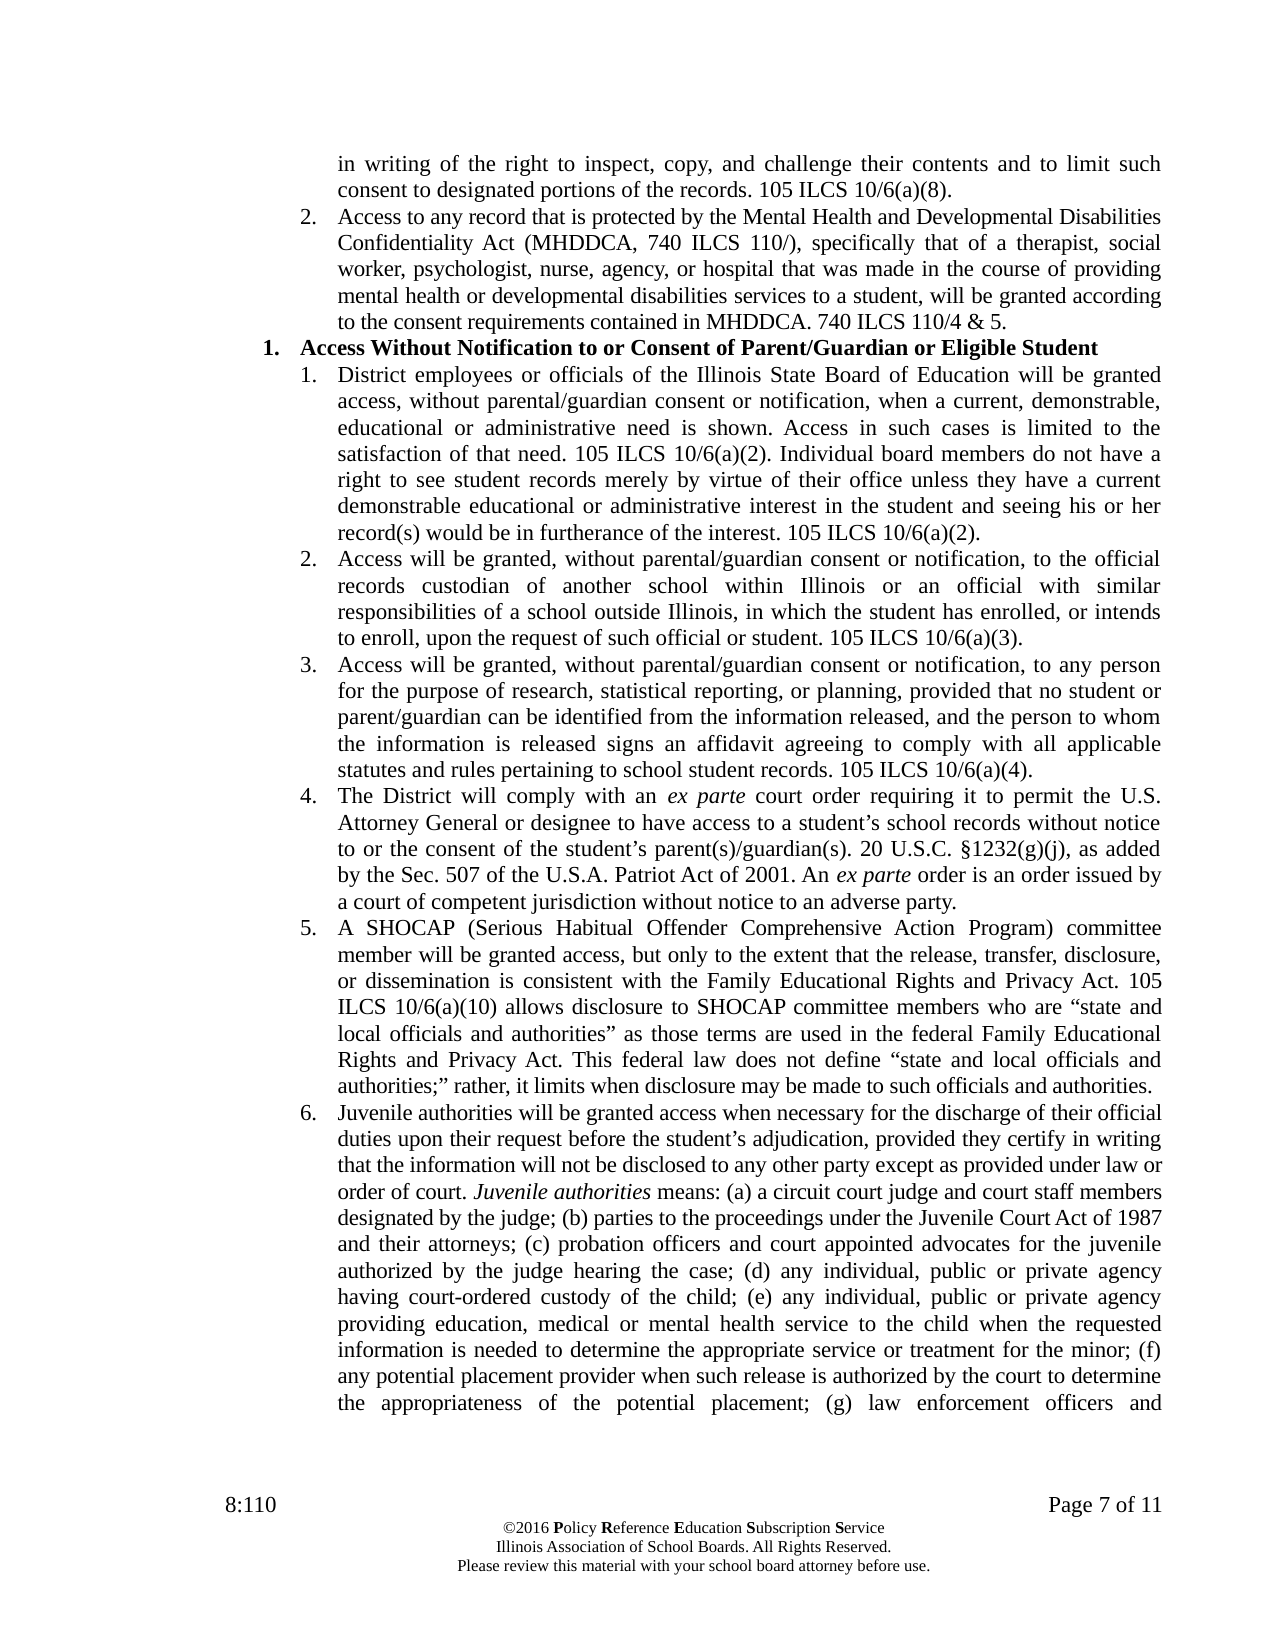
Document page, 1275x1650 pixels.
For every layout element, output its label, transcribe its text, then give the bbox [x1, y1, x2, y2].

list The District will comply with an ex parte court order requiring it to permit the U.S. Attorney General or designee to have access to a student’s school records without notice to or the consent of the student’s parent(s)/guardian(s). 20 U.S.C. §1232(g)(j), as added by the Sec. 507 of the U.S.A. Patriot Act of 2001. An ex parte order is an order issued by a court of competent jurisdiction without notice to an adverse party. [300, 782, 1162, 914]
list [300, 150, 1162, 203]
list A SHOCAP (Serious Habitual Offender Comprehensive Action Program) committee member will be granted access, but only to the extent that the release, transfer, disclosure, or dissemination is consistent with the Family Educational Rights and Privacy Act. 105 ILCS 10/6(a)(10) allows disclosure to SHOCAP committee members who are “state and local officials and authorities” as those terms are used in the federal Family Educational Rights and Privacy Act. This federal law does not define “state and local officials and authorities;” rather, it limits when disclosure may be made to such officials and authorities. [300, 914, 1162, 1099]
list Access to any record that is protected by the Mental Health and Developmental Disabilities Confidentiality Act (MHDDCA, 740 ILCS 110/), specifically that of a therapist, social worker, psychologist, nurse, agency, or hospital that was made in the course of providing mental health or developmental disabilities services to a student, will be granted according to the consent requirements contained in MHDDCA. 740 ILCS 110/4 & 5. [300, 203, 1162, 334]
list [300, 1099, 1162, 1415]
list Access Without Notification to or Consent of Parent/Guardian or Eligible Student [262, 334, 1162, 361]
list District employees or officials of the Illinois State Board of Education will be granted access, without parental/guardian consent or notification, when a current, demonstrable, educational or administrative need is shown. Access in such cases is limited to the satisfaction of that need. 105 ILCS 10/6(a)(2). Individual board members do not have a right to see student records merely by virtue of their office unless they have a current demonstrable educational or administrative interest in the student and seeing his or her record(s) would be in furtherance of the interest. 105 ILCS 10/6(a)(2). [300, 361, 1162, 545]
list Access will be granted, without parental/guardian consent or notification, to any person for the purpose of research, statistical reporting, or planning, provided that no student or parent/guardian can be identified from the information released, and the person to whom the information is released signs an affidavit agreeing to comply with all applicable statutes and rules pertaining to school student records. 105 ILCS 10/6(a)(4). [300, 651, 1162, 782]
list Access will be granted, without parental/guardian consent or notification, to the official records custodian of another school within Illinois or an official with similar responsibilities of a school outside Illinois, in which the student has enrolled, or intends to enroll, upon the request of such official or student. 105 ILCS 10/6(a)(3). [300, 545, 1162, 651]
